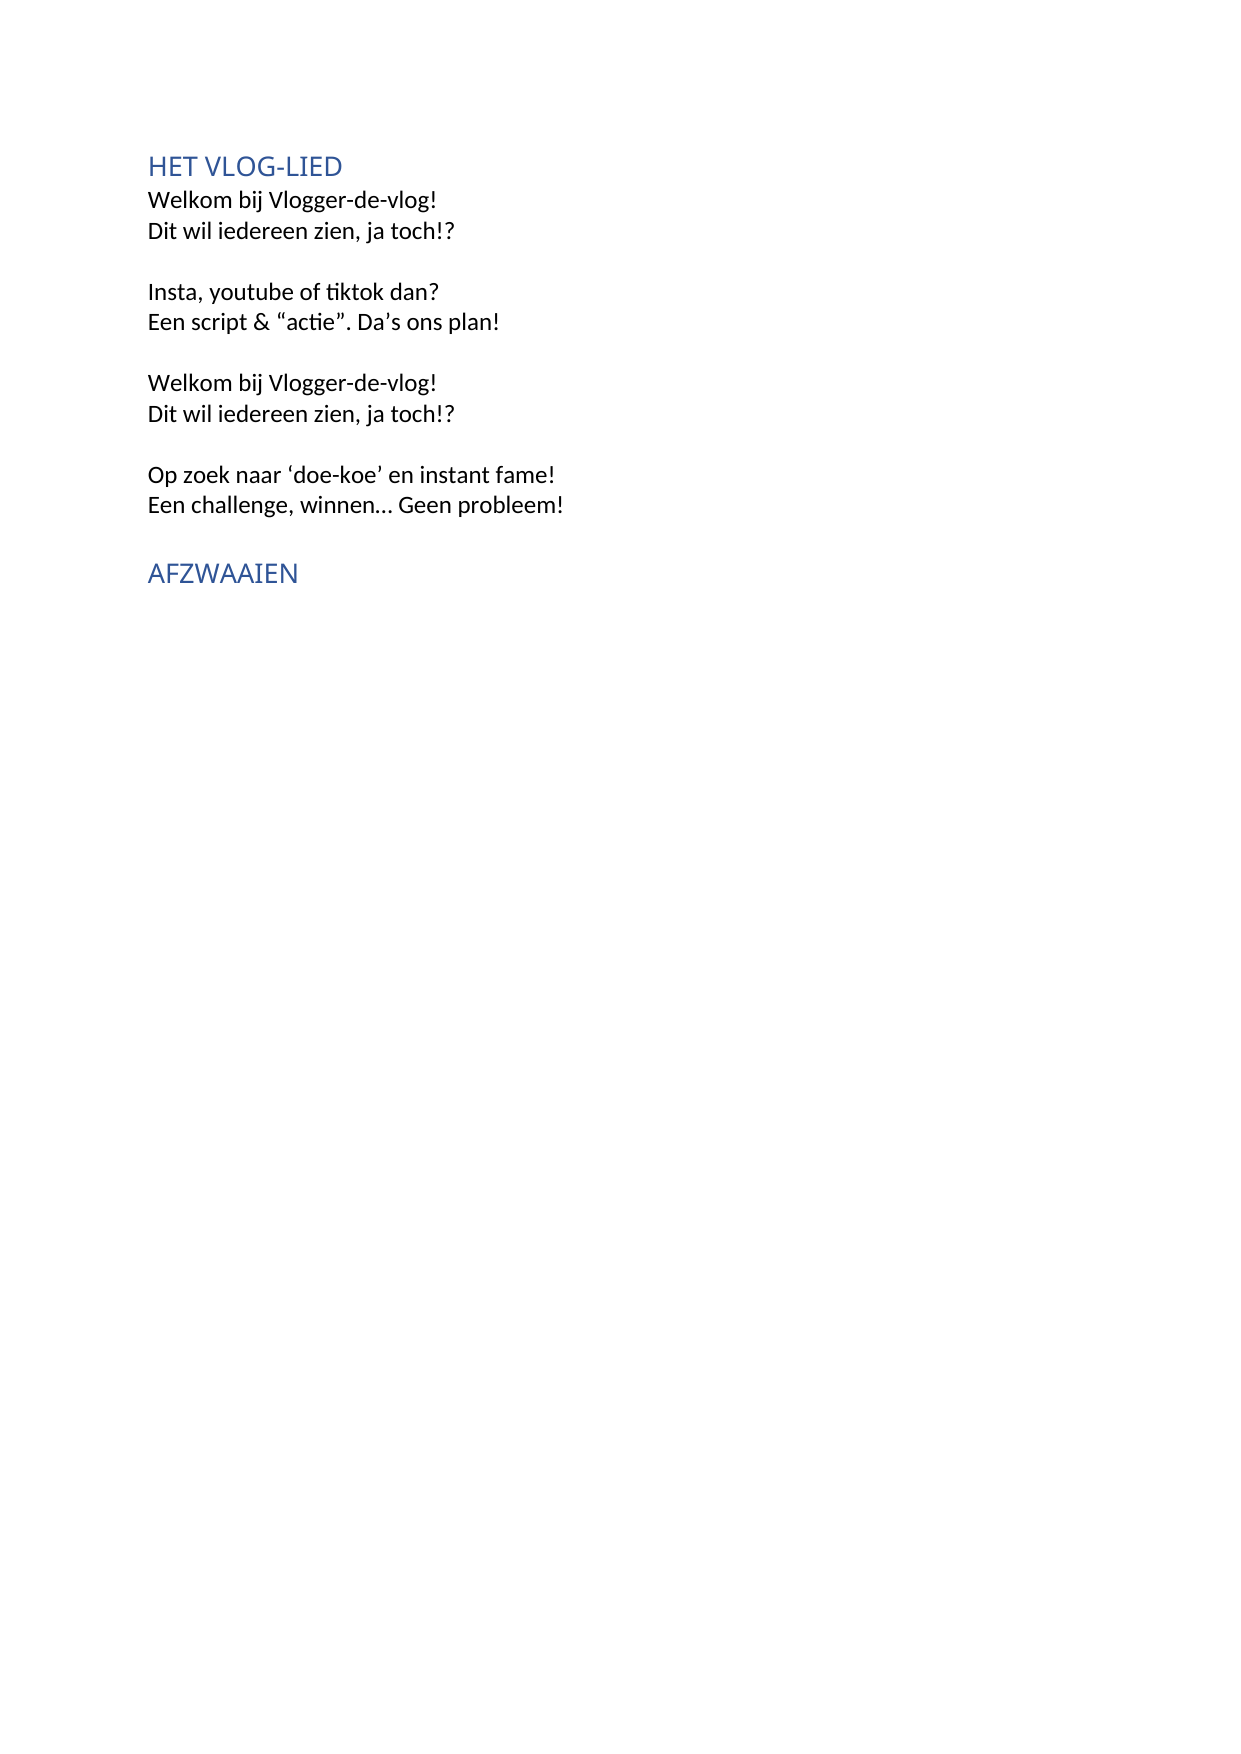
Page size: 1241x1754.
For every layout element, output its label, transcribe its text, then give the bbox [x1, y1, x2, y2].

text Insta, youtube of tiktok dan? [148, 276, 1093, 307]
text Dit wil iedereen zien, ja toch!? [148, 398, 1093, 429]
text Op zoek naar ‘doe-koe’ en instant fame! [148, 459, 1093, 490]
text Een script & “actie”. Da’s ons plan! [148, 307, 1093, 337]
text Welkom bij Vlogger-de-vlog! [148, 368, 1093, 398]
subtitle HET VLOG-LIED [148, 148, 1093, 184]
subtitle AFZWAAIEN [148, 555, 1093, 592]
text Dit wil iedereen zien, ja toch!? [148, 215, 1093, 246]
text Welkom bij Vlogger-de-vlog! [148, 184, 1093, 215]
text Een challenge, winnen… Geen probleem! [148, 490, 1093, 520]
